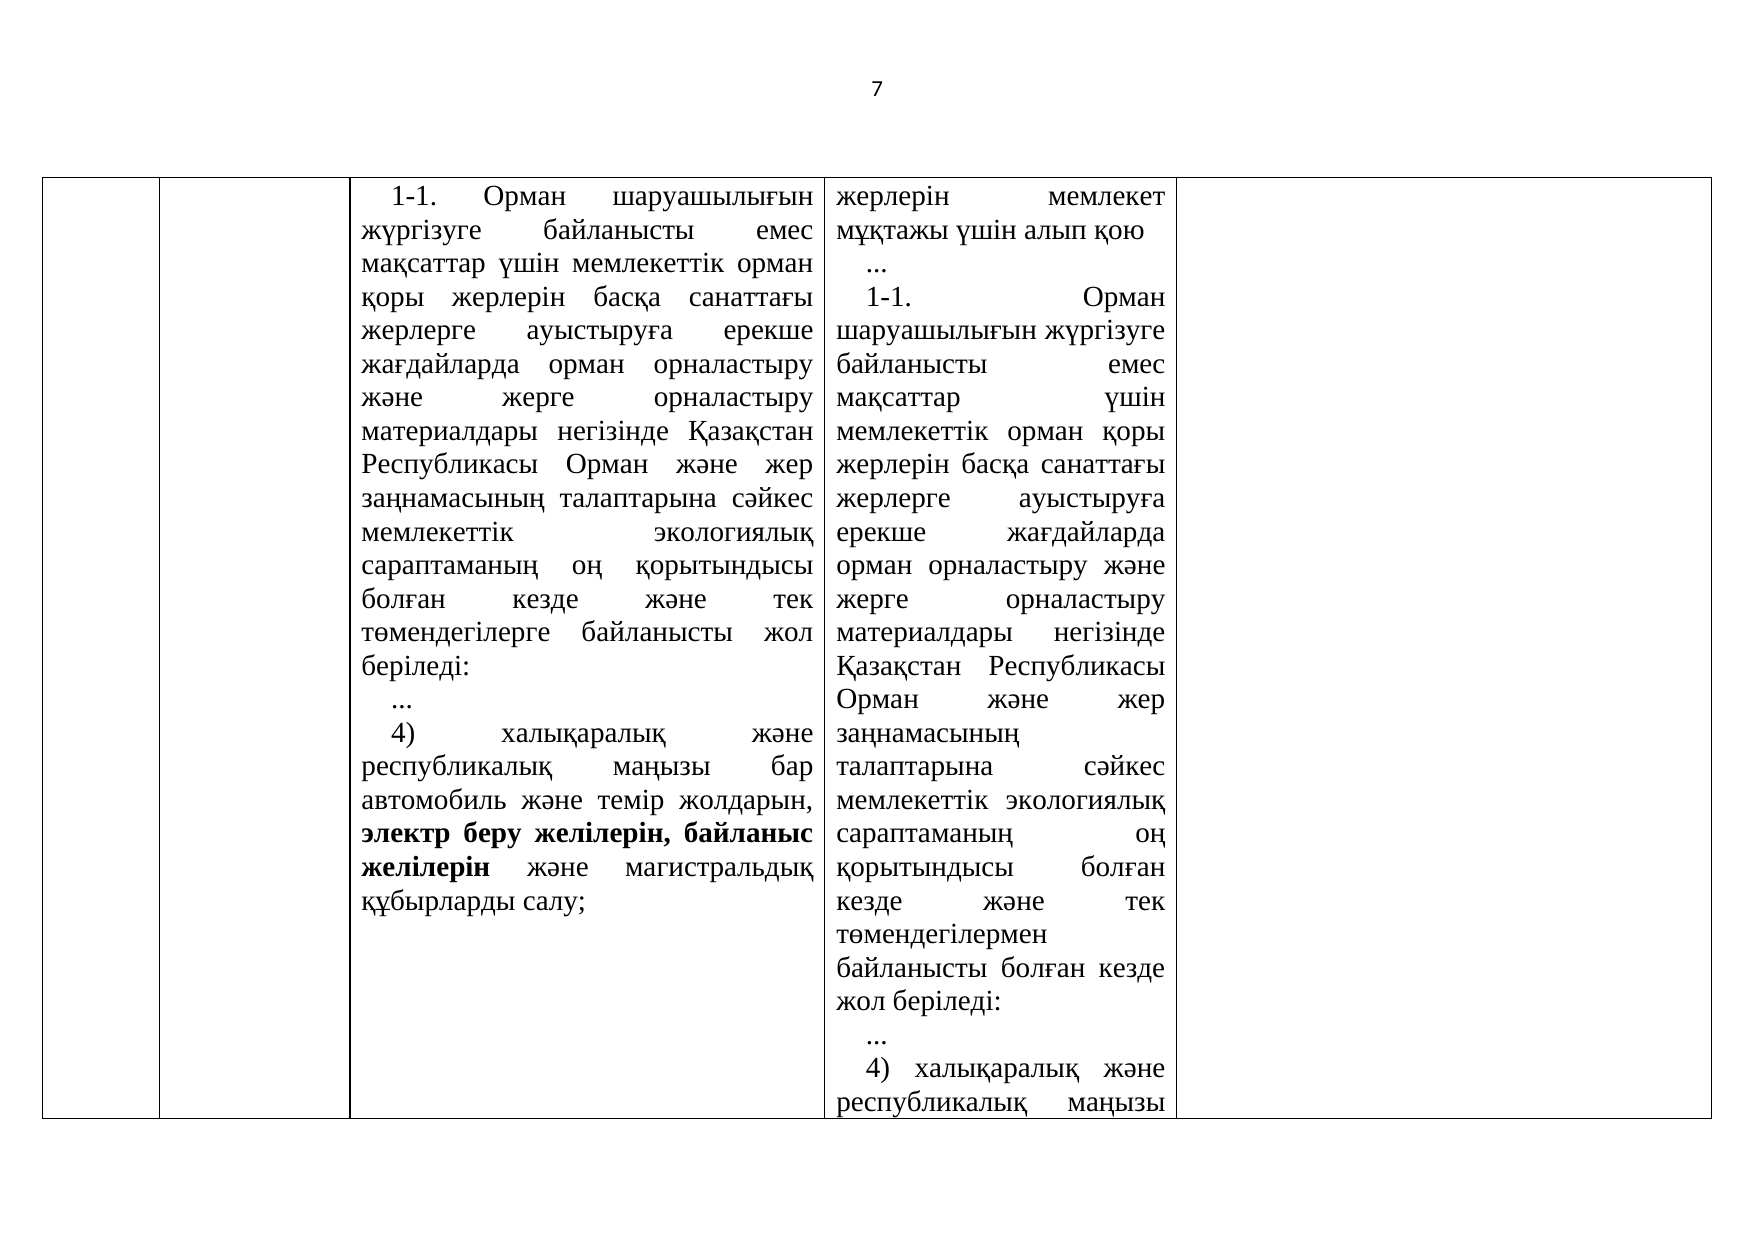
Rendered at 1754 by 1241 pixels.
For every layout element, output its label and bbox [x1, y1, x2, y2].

table_cell [825, 178, 1176, 1117]
table_cell [160, 178, 349, 1117]
table_cell [1177, 178, 1711, 1117]
table_cell [351, 178, 824, 1117]
table_cell [43, 178, 159, 1117]
